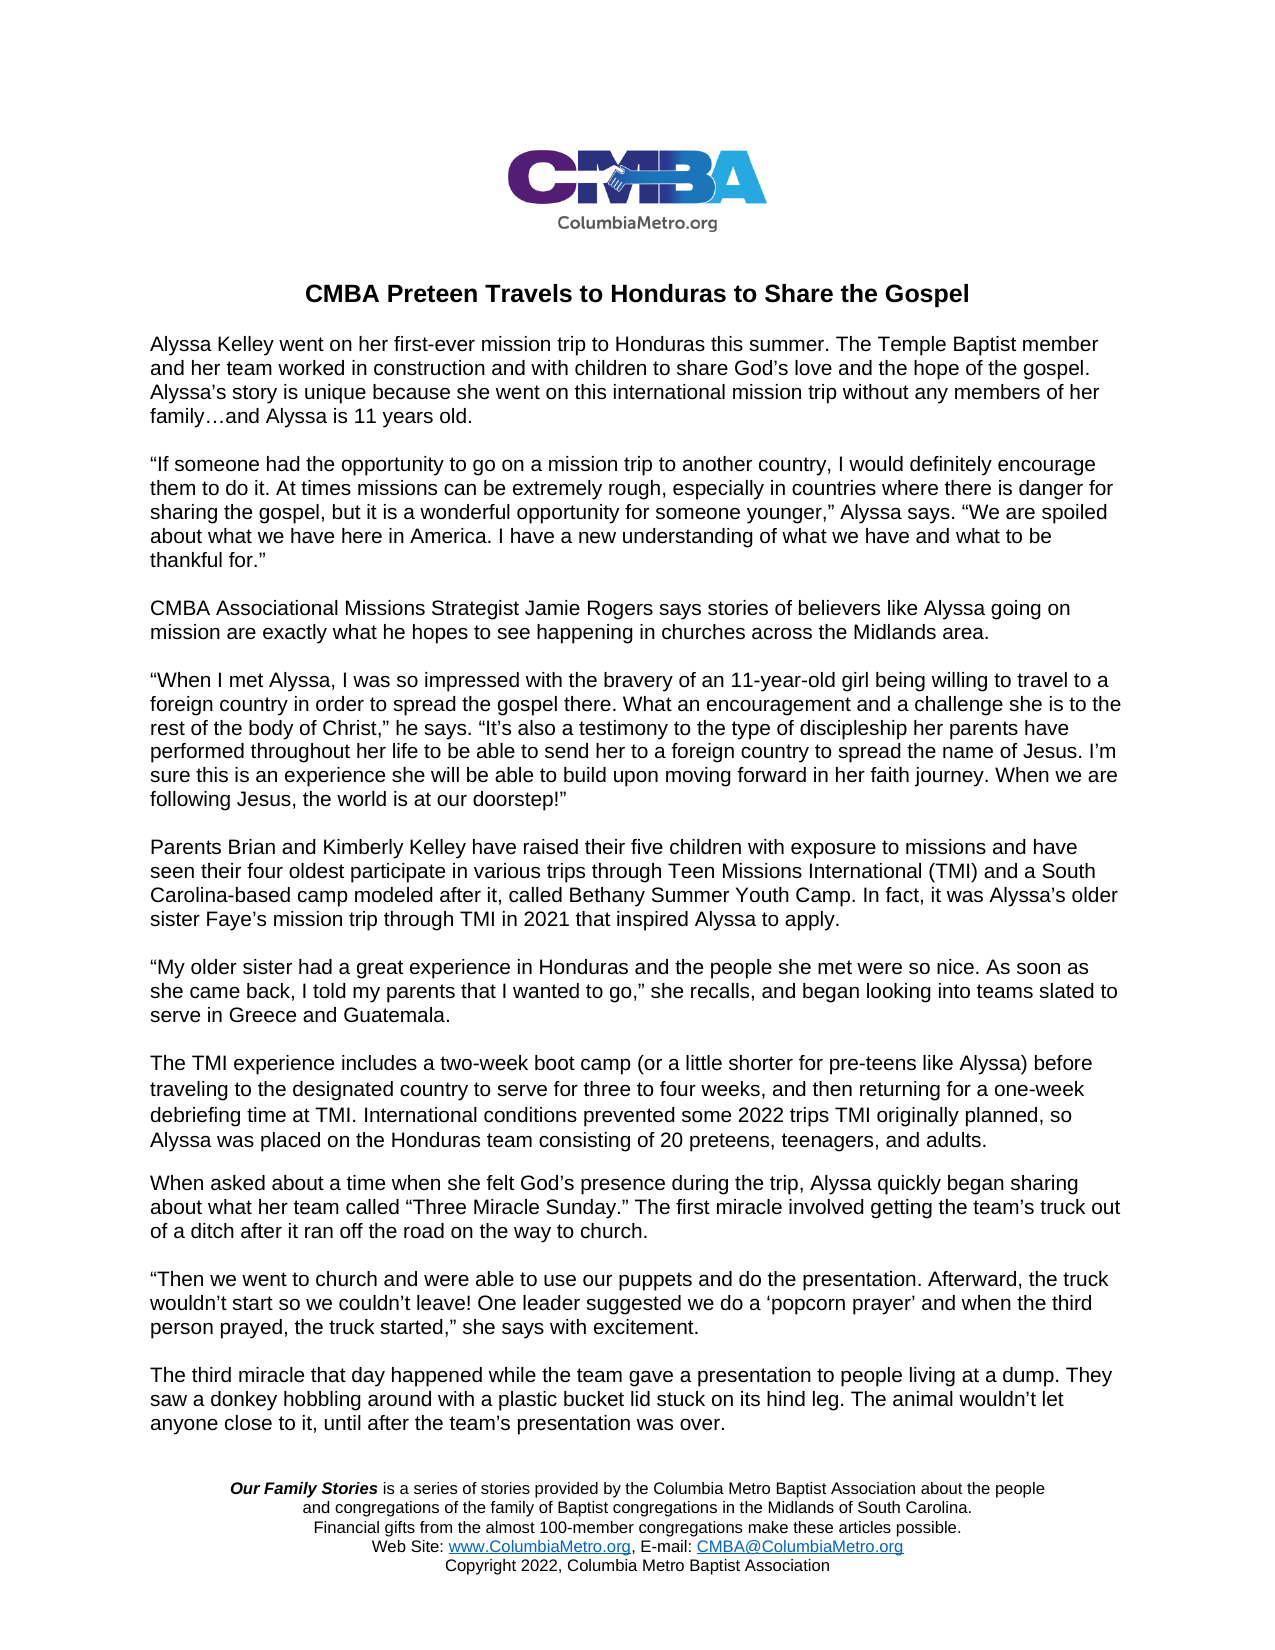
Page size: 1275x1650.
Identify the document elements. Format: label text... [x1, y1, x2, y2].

text “If someone had the opportunity to go on a mission trip to another country, I would definitely encourage them to do it. At times missions can be extremely rough, especially in countries where there is danger for sharing the gospel, but it is a wonderful opportunity for someone younger,” Alyssa says. “We are spoiled about what we have here in America. I have a new understanding of what we have and what to be thankful for.” [150, 452, 1125, 572]
text “When I met Alyssa, I was so impressed with the bravery of an 11-year-old girl being willing to travel to a foreign country in order to spread the gospel there. What an encouragement and a challenge she is to the rest of the body of Christ,” he says. “It’s also a testimony to the type of discipleship her parents have performed throughout her life to be able to send her to a foreign country to spread the name of Jesus. I’m sure this is an experience she will be able to build upon moving forward in her faith journey. When we are following Jesus, the world is at our doorstep!” [150, 667, 1125, 811]
text “Then we went to church and were able to use our puppets and do the presentation. Afterward, the truck wouldn’t start so we couldn’t leave! One leader suggested we do a ‘popcorn prayer’ and when the third person prayed, the truck started,” she says with excitement. [150, 1267, 1125, 1338]
text CMBA Associational Missions Strategist Jamie Rogers says stories of believers like Alyssa going on mission are exactly what he hopes to see happening in churches across the Midlands area. [150, 596, 1125, 643]
text The TMI experience includes a two-week boot camp (or a little shorter for pre-teens like Alyssa) before traveling to the designated country to serve for three to four weeks, and then returning for a one-week debriefing time at TMI. International conditions prevented some 2022 trips TMI originally planned, so Alyssa was placed on the Honduras team consisting of 20 preteens, teenagers, and adults. [150, 1051, 1125, 1152]
picture [507, 150, 768, 232]
text The third miracle that day happened while the team gave a presentation to people living at a dump. They saw a donkey hobbling around with a plastic bucket lid stuck on its hind leg. The animal wouldn’t let anyone close to it, until after the team’s presentation was over. [150, 1362, 1125, 1434]
text Parents Brian and Kimberly Kelley have raised their five children with exposure to missions and have seen their four oldest participate in various trips through Teen Missions International (TMI) and a South Carolina-based camp modeled after it, called Bethany Summer Youth Camp. In fact, it was Alyssa’s older sister Faye’s mission trip through TMI in 2021 that inspired Alyssa to apply. [150, 835, 1125, 931]
text “My older sister had a great experience in Honduras and the people she met were so nice. As soon as she came back, I told my parents that I wanted to go,” she recalls, and began looking into teams slated to serve in Greece and Guatemala. [150, 955, 1125, 1027]
text When asked about a time when she felt God’s presence during the trip, Alyssa quickly began sharing about what her team called “Three Miracle Sunday.” The first miracle involved getting the team’s truck out of a ditch after it ran off the road on the way to church. [150, 1171, 1125, 1243]
text CMBA Preteen Travels to Honduras to Share the Gospel [150, 279, 1125, 308]
text Alyssa Kelley went on her first-ever mission trip to Honduras this summer. The Temple Baptist member and her team worked in construction and with children to share God’s love and the hope of the gospel. Alyssa’s story is unique because she went on this international mission trip without any members of her family…and Alyssa is 11 years old. [150, 332, 1125, 428]
